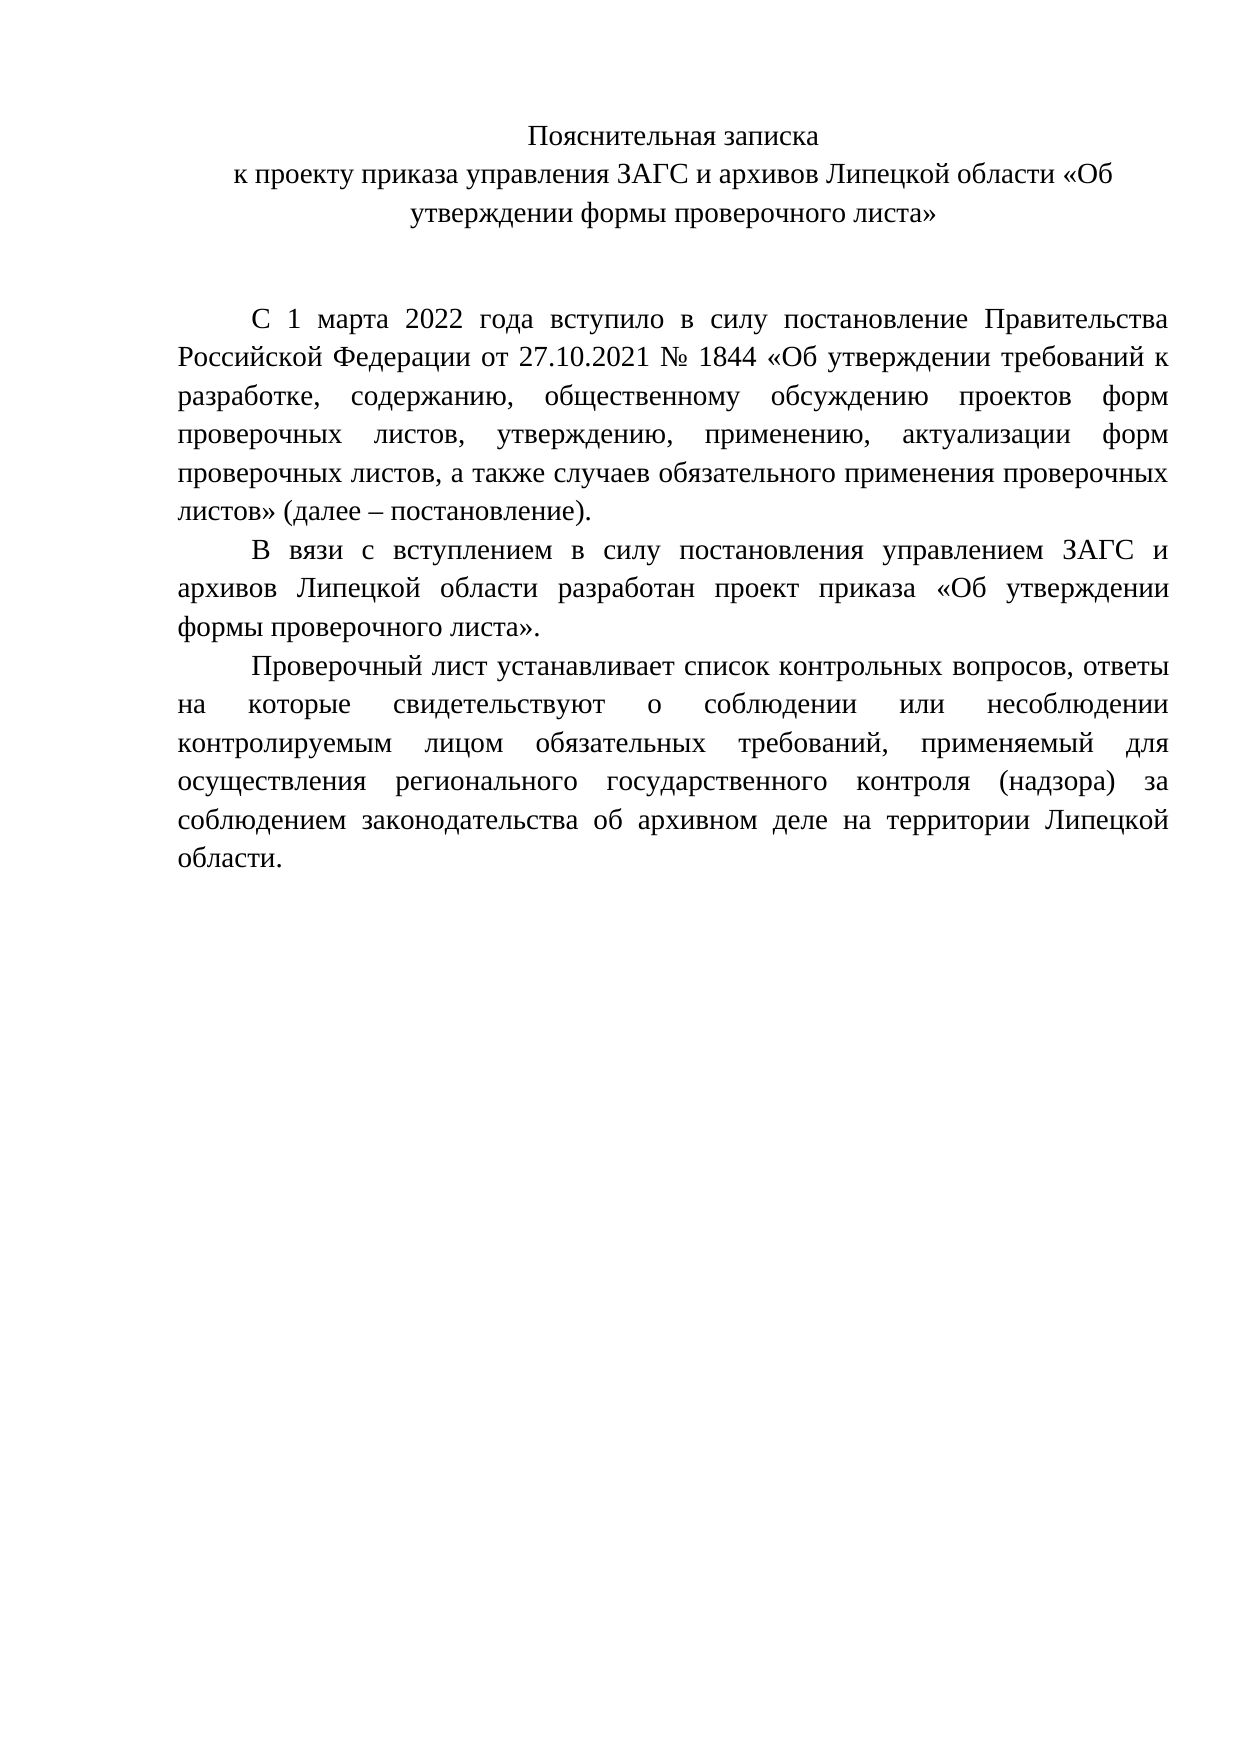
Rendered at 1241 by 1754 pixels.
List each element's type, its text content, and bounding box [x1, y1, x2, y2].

text С 1 марта 2022 года вступило в силу постановление Правительства Российской Федерации от 27.10.2021 № 1844 «Об утверждении требований к разработке, содержанию, общественному обсуждению проектов форм проверочных листов, утверждению, применению, актуализации форм проверочных листов, а также случаев обязательного применения проверочных листов» (далее – постановление). [177, 301, 1169, 527]
text Проверочный лист устанавливает список контрольных вопросов, ответы на которые свидетельствуют о соблюдении или несоблюдении контролируемым лицом обязательных требований, применяемый для осуществления регионального государственного контроля (надзора) за соблюдением законодательства об архивном деле на территории Липецкой области. [177, 648, 1169, 874]
text В вязи с вступлением в силу постановления управлением ЗАГС и архивов Липецкой области разработан проект приказа «Об утверждении формы проверочного листа». [177, 532, 1169, 643]
text Пояснительная записка [177, 118, 1169, 152]
text к проекту приказа управления ЗАГС и архивов Липецкой области «Об утверждении формы проверочного листа» [177, 157, 1169, 229]
